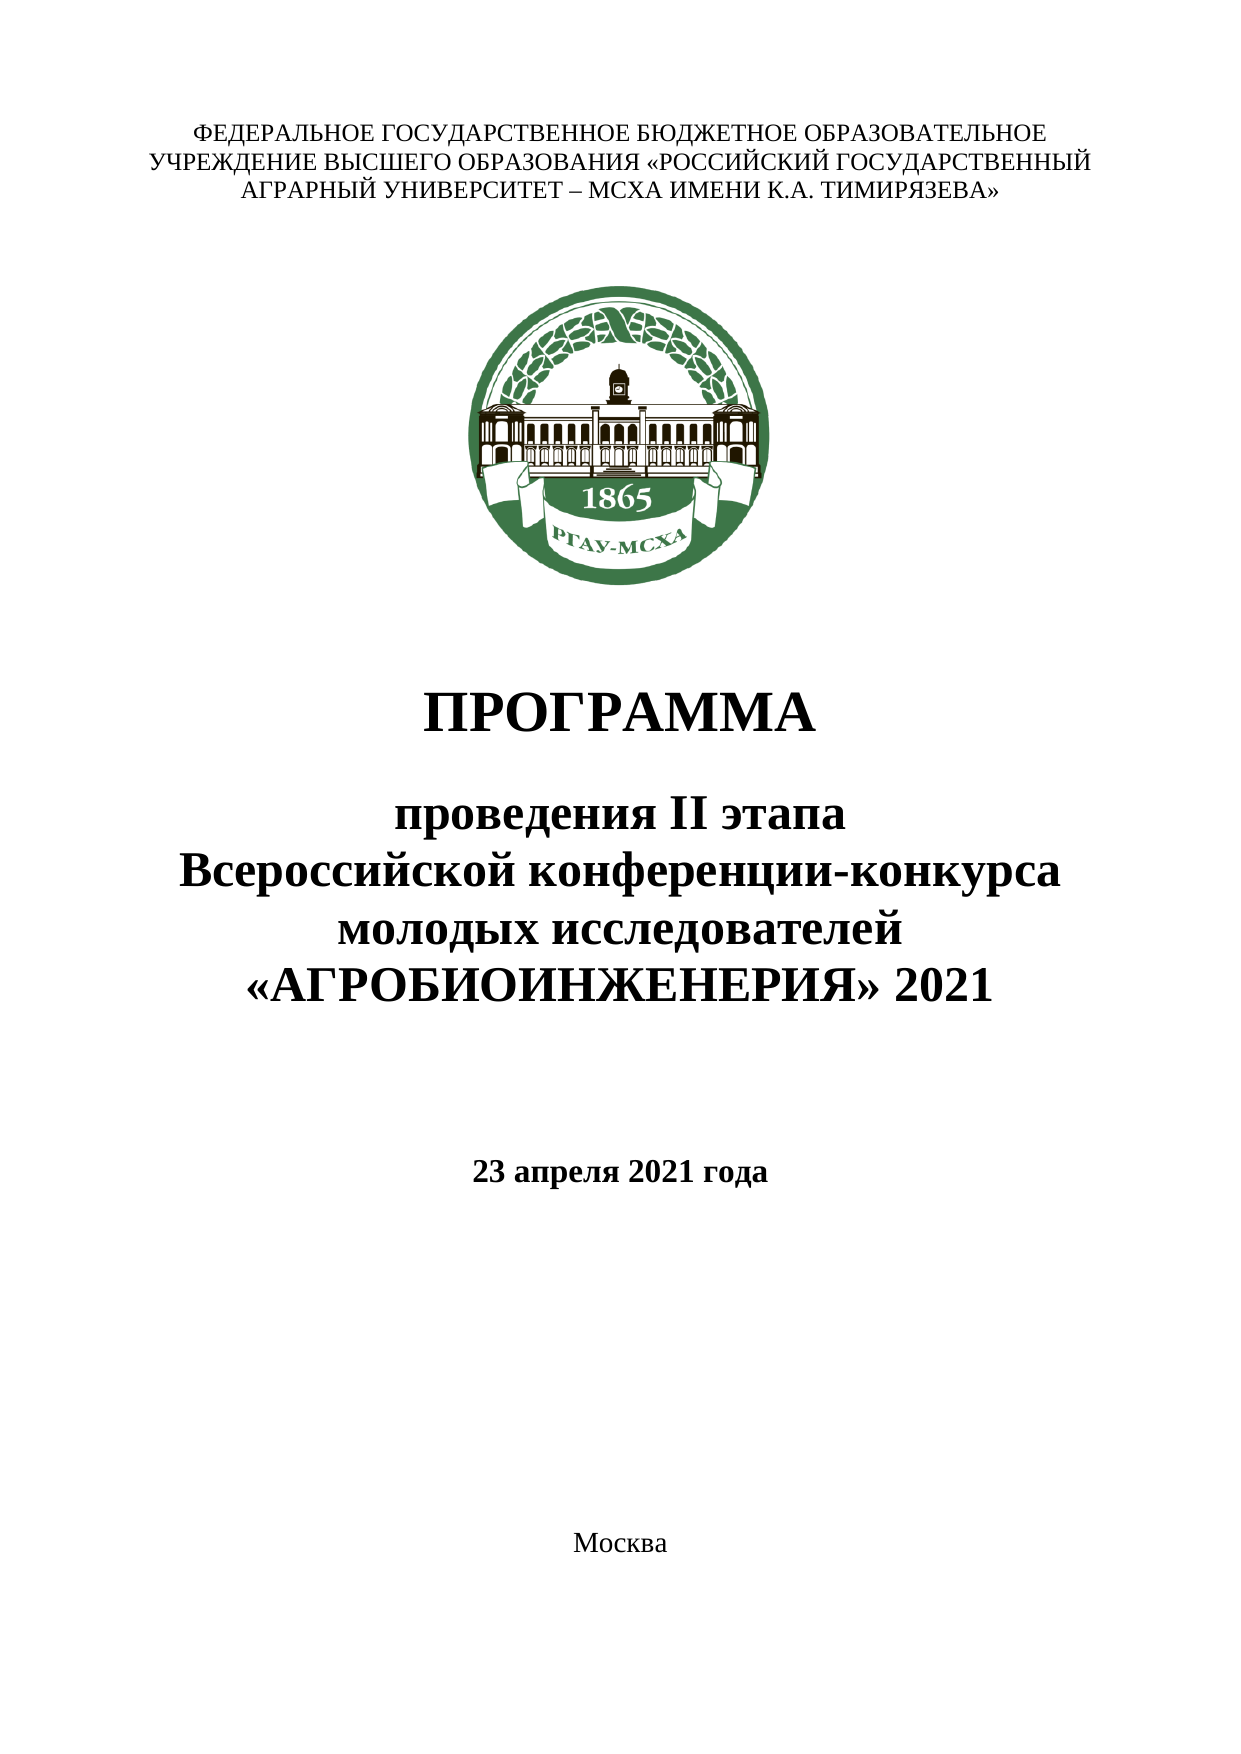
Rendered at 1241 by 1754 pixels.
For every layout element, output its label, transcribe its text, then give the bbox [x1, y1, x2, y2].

text ФЕДЕРАЛЬНОЕ ГОСУДАРСТВЕННОЕ БЮДЖЕТНОЕ ОБРАЗОВАТЕЛЬНОЕ УЧРЕЖДЕНИЕ ВЫСШЕГО ОБРАЗОВАНИЯ «РОССИЙСКИЙ ГОСУДАРСТВЕННЫЙ АГРАРНЫЙ УНИВЕРСИТЕТ – МСХА ИМЕНИ К.А. ТИМИРЯЗЕВА» [118, 118, 1122, 204]
picture [447, 286, 794, 586]
text Всероссийской конференции-конкурса молодых исследователей [118, 840, 1122, 955]
text 23 апреля 2021 года [118, 1152, 1122, 1190]
text Москва [118, 1525, 1122, 1559]
text «АГРОБИОИНЖЕНЕРИЯ» 2021 [118, 955, 1122, 1012]
text ПРОГРАММА [118, 677, 1122, 744]
text проведения II этапа [118, 782, 1122, 840]
